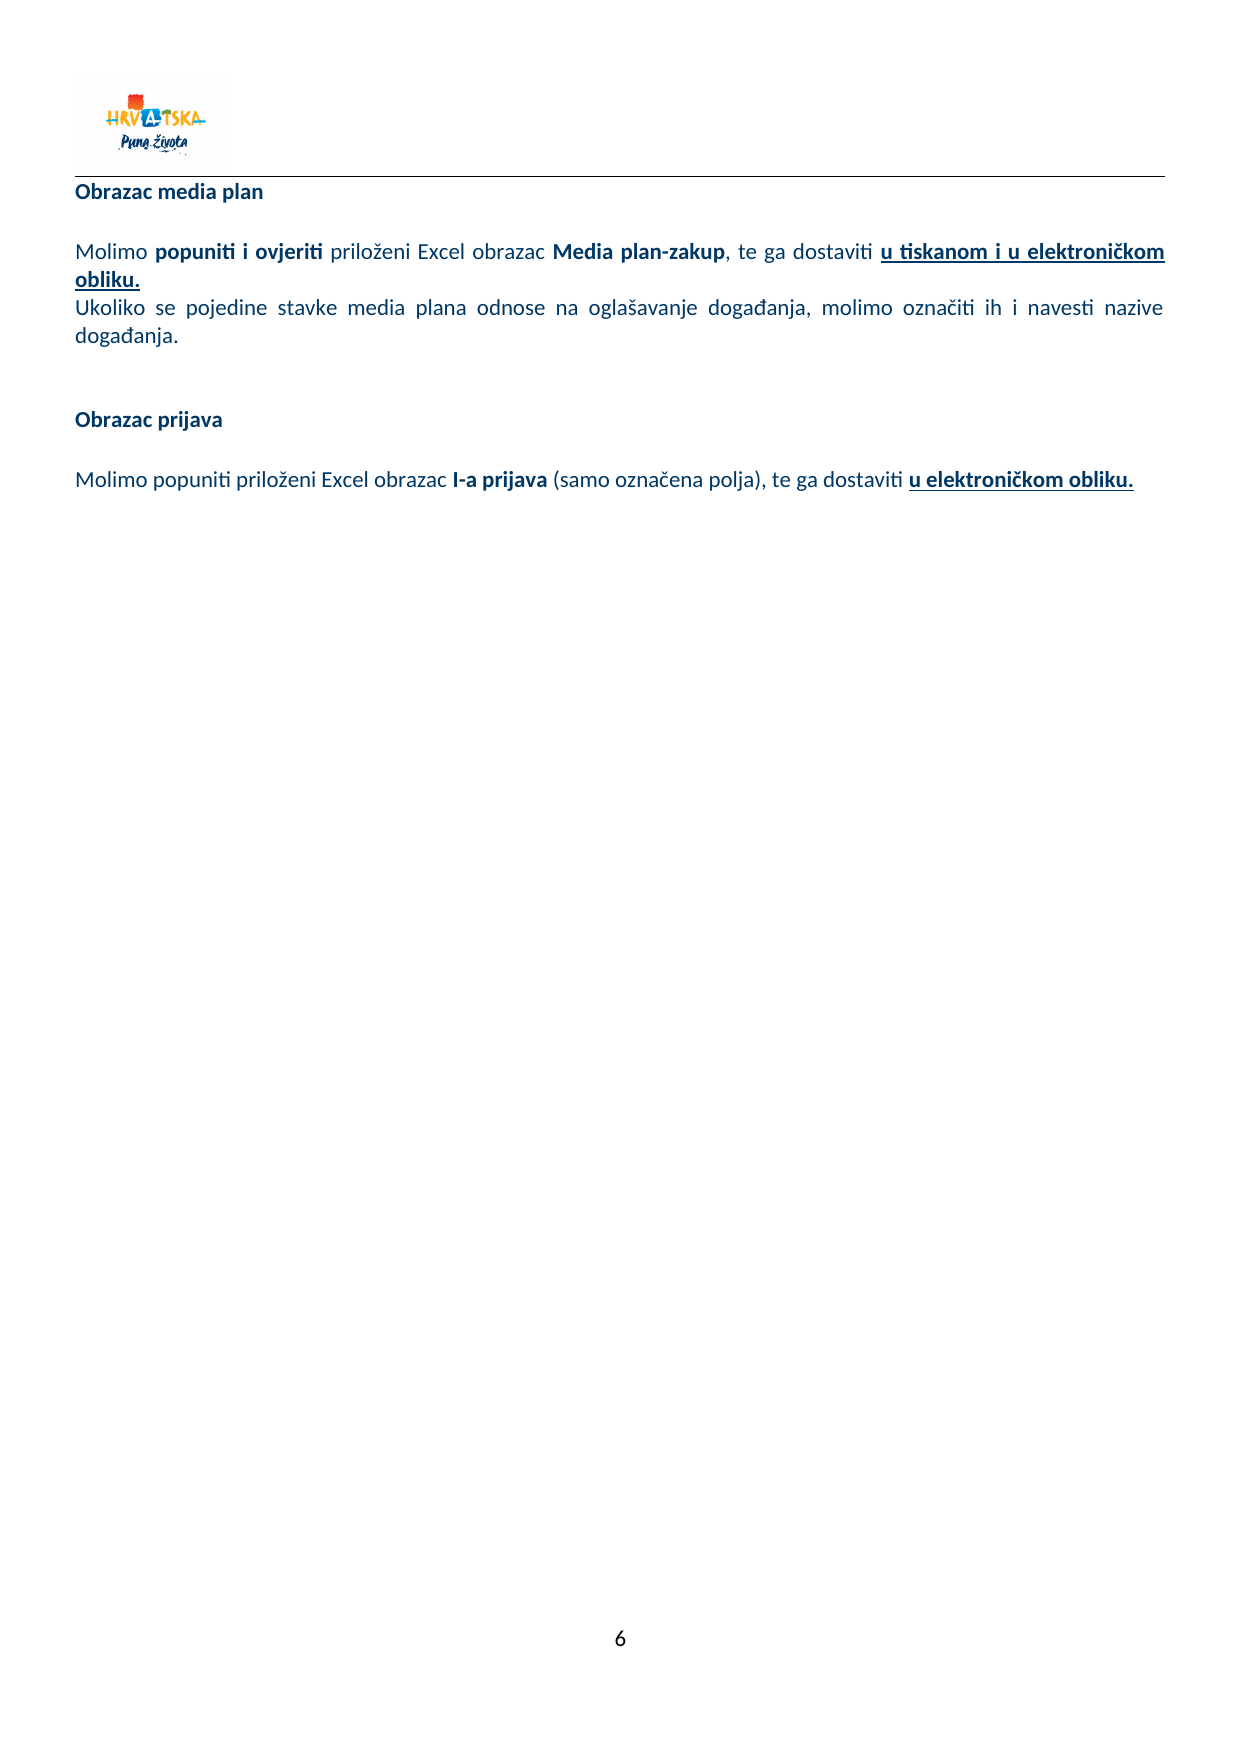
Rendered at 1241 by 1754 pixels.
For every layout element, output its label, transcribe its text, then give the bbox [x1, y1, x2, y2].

text Molimo popuniti priloženi Excel obrazac I-a prijava (samo označena polja), te ga dostaviti u elektroničkom obliku. [75, 466, 1165, 493]
text Ukoliko se pojedine stavke media plana odnose na oglašavanje događanja, molimo označiti ih i navesti nazive događanja. [75, 293, 1165, 349]
subtitle Obrazac media plan [75, 177, 1165, 205]
text Molimo popuniti i ovjeriti priloženi Excel obrazac Media plan-zakup, te ga dostaviti u tiskanom i u elektroničkom obliku. [75, 237, 1165, 293]
subtitle Obrazac prijava [75, 405, 1165, 433]
